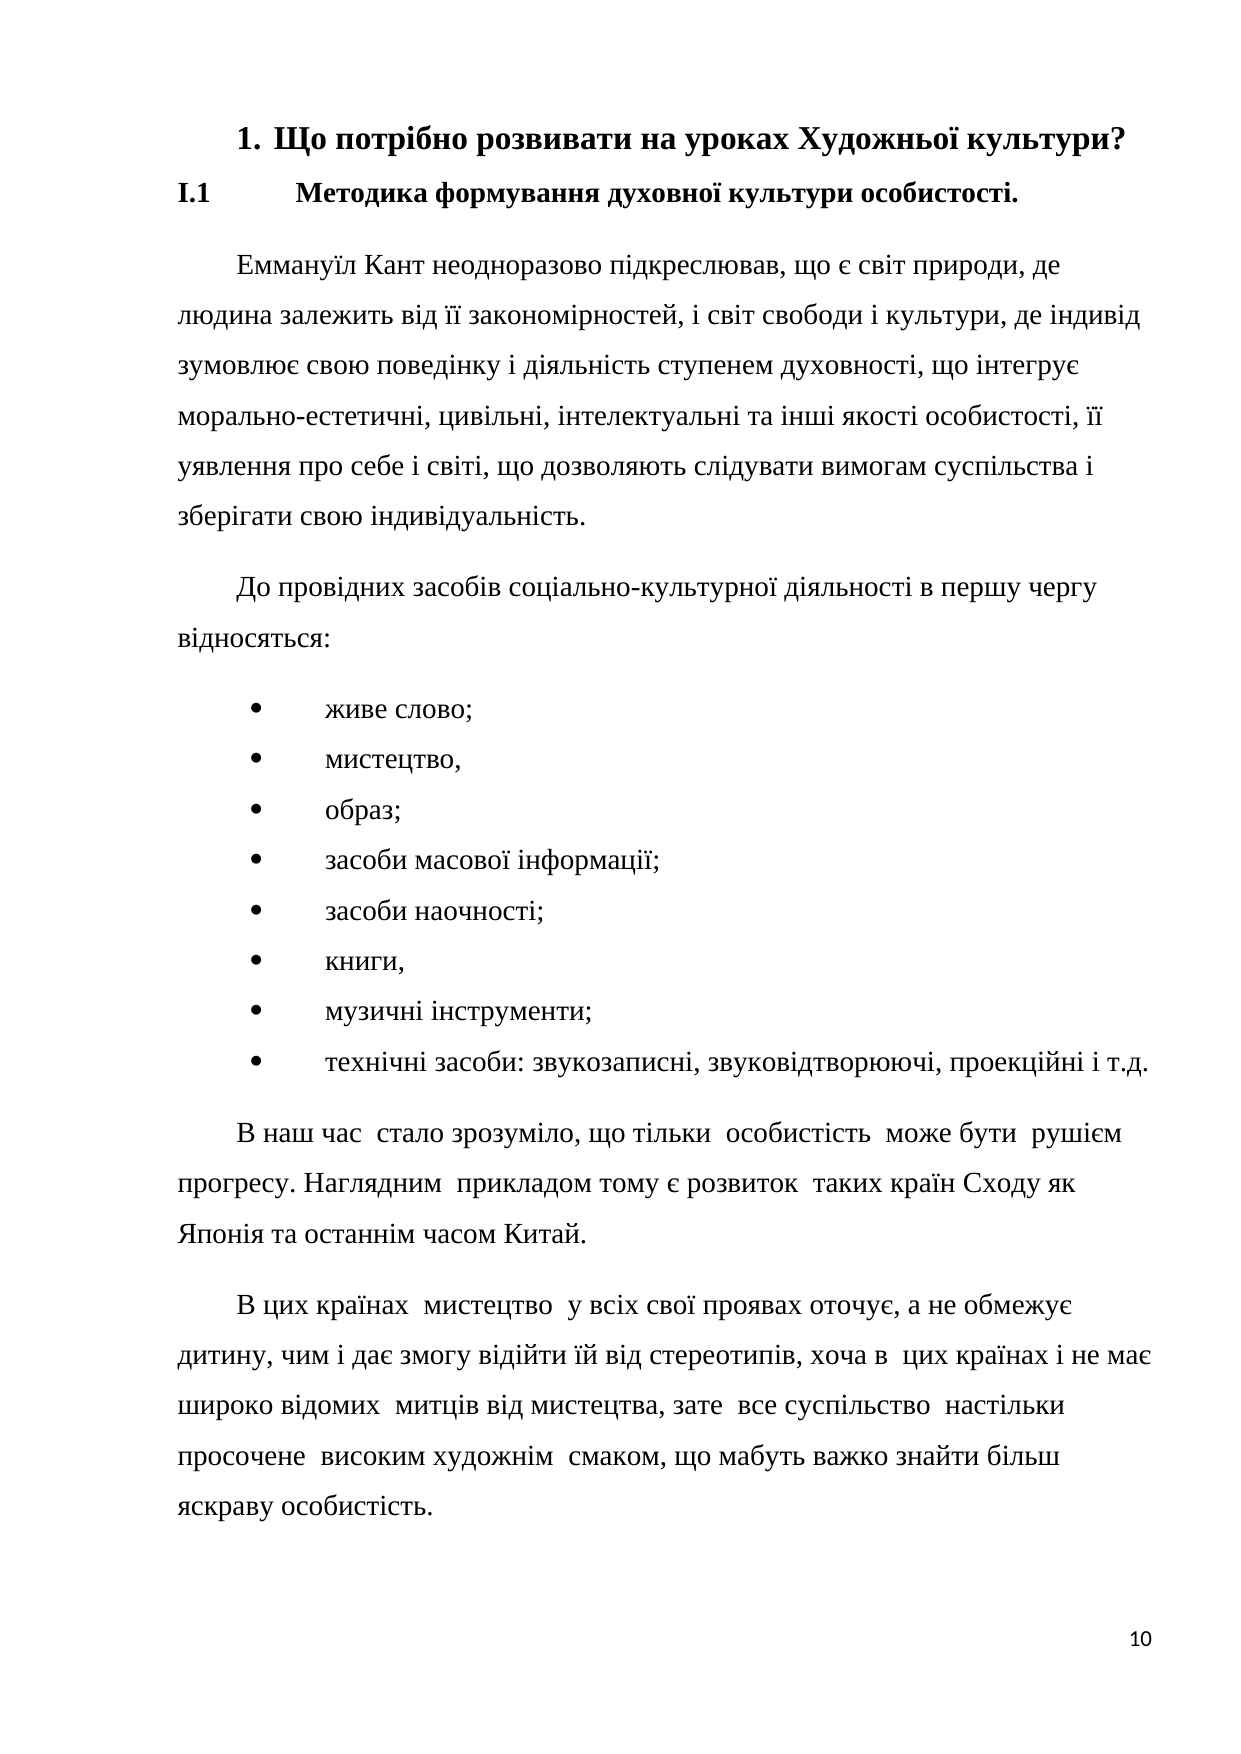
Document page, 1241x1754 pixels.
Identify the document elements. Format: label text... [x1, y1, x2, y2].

list технічні засоби: звукозаписні, звуковідтворюючі, проекційні і т.д. [192, 1044, 1152, 1077]
text В цих країнах мистецтво у всіх свої проявах оточує, а не обмежує дитину, чим і дає змогу відійти їй від стереотипів, хоча в цих країнах і не має широко відомих митців від мистецтва, зате все суспільство настільки просочене високим художнім смаком, що мабуть важко знайти більш яскраву особистість. [177, 1287, 1152, 1522]
text До провідних засобів соціально-культурної діяльності в першу чергу відносяться: [177, 569, 1152, 653]
list засоби масової інформації; [192, 842, 1152, 876]
text В наш час стало зрозуміло, що тільки особистість може бути рушієм прогресу. Наглядним прикладом тому є розвиток таких країн Сходу як Японія та останнім часом Китай. [177, 1115, 1152, 1249]
list живе слово; [192, 691, 1152, 724]
list музичні інструменти; [192, 993, 1152, 1027]
list книги, [192, 943, 1152, 977]
list Що потрібно розвивати на уроках Художньої культури? [236, 118, 1152, 156]
list мистецтво, [192, 741, 1152, 775]
list Методика формування духовної культури особистості. [177, 176, 1152, 209]
text Еммануїл Кант неодноразово підкреслював, що є світ природи, де людина залежить від її закономірностей, і світ свободи і культури, де індивід зумовлює свою поведінку і діяльність ступенем духовності, що інтегрує морально-естетичні, цивільні, інтелектуальні та інші якості особистості, її уявлення про себе і світі, що дозволяють слідувати вимогам суспільства і зберігати свою індивідуальність. [177, 247, 1152, 532]
list образ; [192, 792, 1152, 825]
list засоби наочності; [192, 893, 1152, 926]
